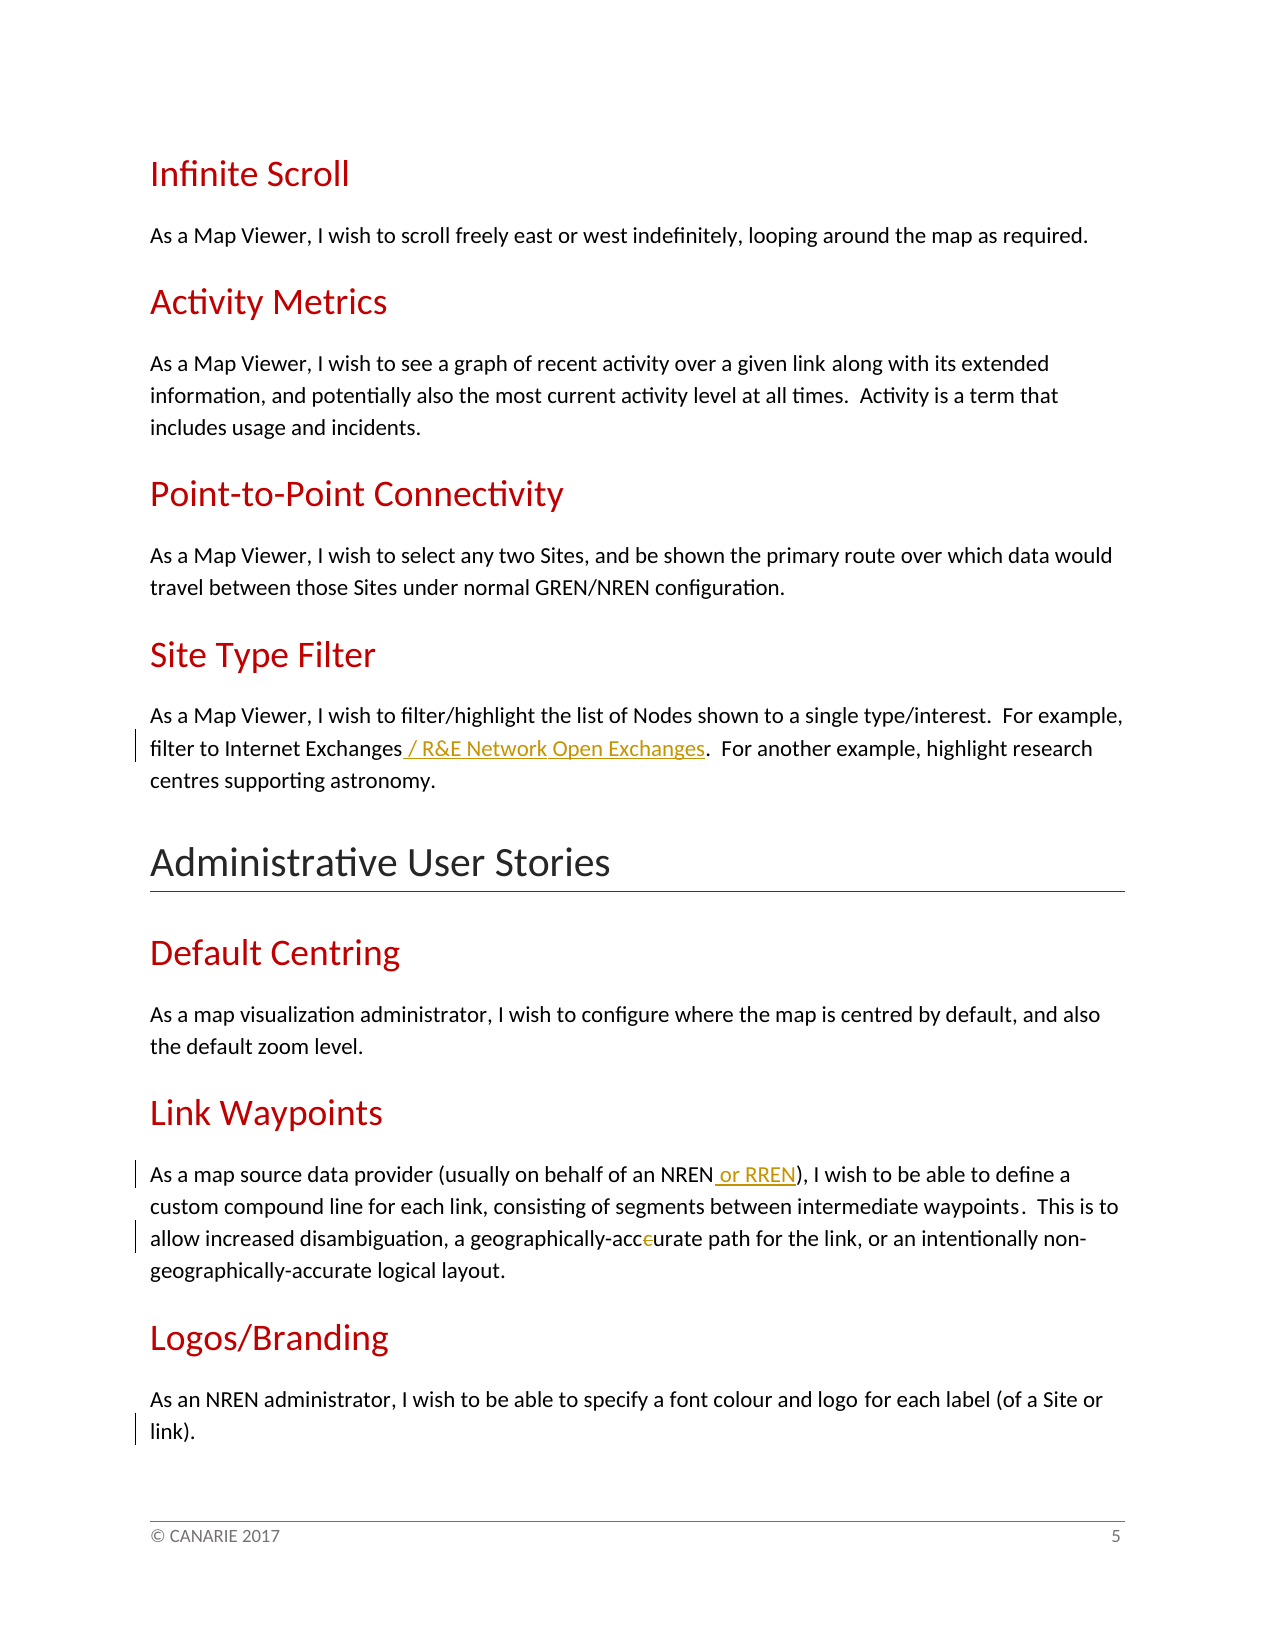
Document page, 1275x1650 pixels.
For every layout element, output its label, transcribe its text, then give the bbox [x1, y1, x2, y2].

text As an NREN administrator, I wish to be able to specify a font colour and logo for each label (of a Site or link). [150, 1385, 1125, 1445]
text As a Map Viewer, I wish to see a graph of recent activity over a given link along with its extended information, and potentially also the most current activity level at all times. Activity is a term that includes usage and incidents. [150, 349, 1125, 441]
text As a map visualization administrator, I wish to configure where the map is centred by default, and also the default zoom level. [150, 1000, 1125, 1060]
subtitle Activity Metrics [150, 278, 1125, 324]
text As a Map Viewer, I wish to scroll freely east or west indefinitely, looping around the map as required. [150, 221, 1125, 249]
subtitle Default Centring [150, 929, 1125, 975]
subtitle Link Waypoints [150, 1089, 1125, 1135]
subtitle Administrative User Stories [150, 836, 1125, 891]
text As a Map Viewer, I wish to filter/highlight the list of Nodes shown to a single type/interest. For example, filter to Internet Exchanges. For another example, highlight research centres supporting astronomy. [150, 701, 1125, 794]
subtitle Logos/Branding [150, 1314, 1125, 1360]
text As a map source data provider (usually on behalf of an NREN), I wish to be able to define a custom compound line for each link, consisting of segments between intermediate waypoints. This is to allow increased disambiguation, a geographically-accurate path for the link, or an intentionally non-geographically-accurate logical layout. [150, 1160, 1125, 1285]
subtitle Site Type Filter [150, 631, 1125, 676]
text As a Map Viewer, I wish to select any two Sites, and be shown the primary route over which data would travel between those Sites under normal GREN/NREN configuration. [150, 541, 1125, 601]
subtitle Infinite Scroll [150, 150, 1125, 196]
subtitle Point-to-Point Connectivity [150, 470, 1125, 516]
